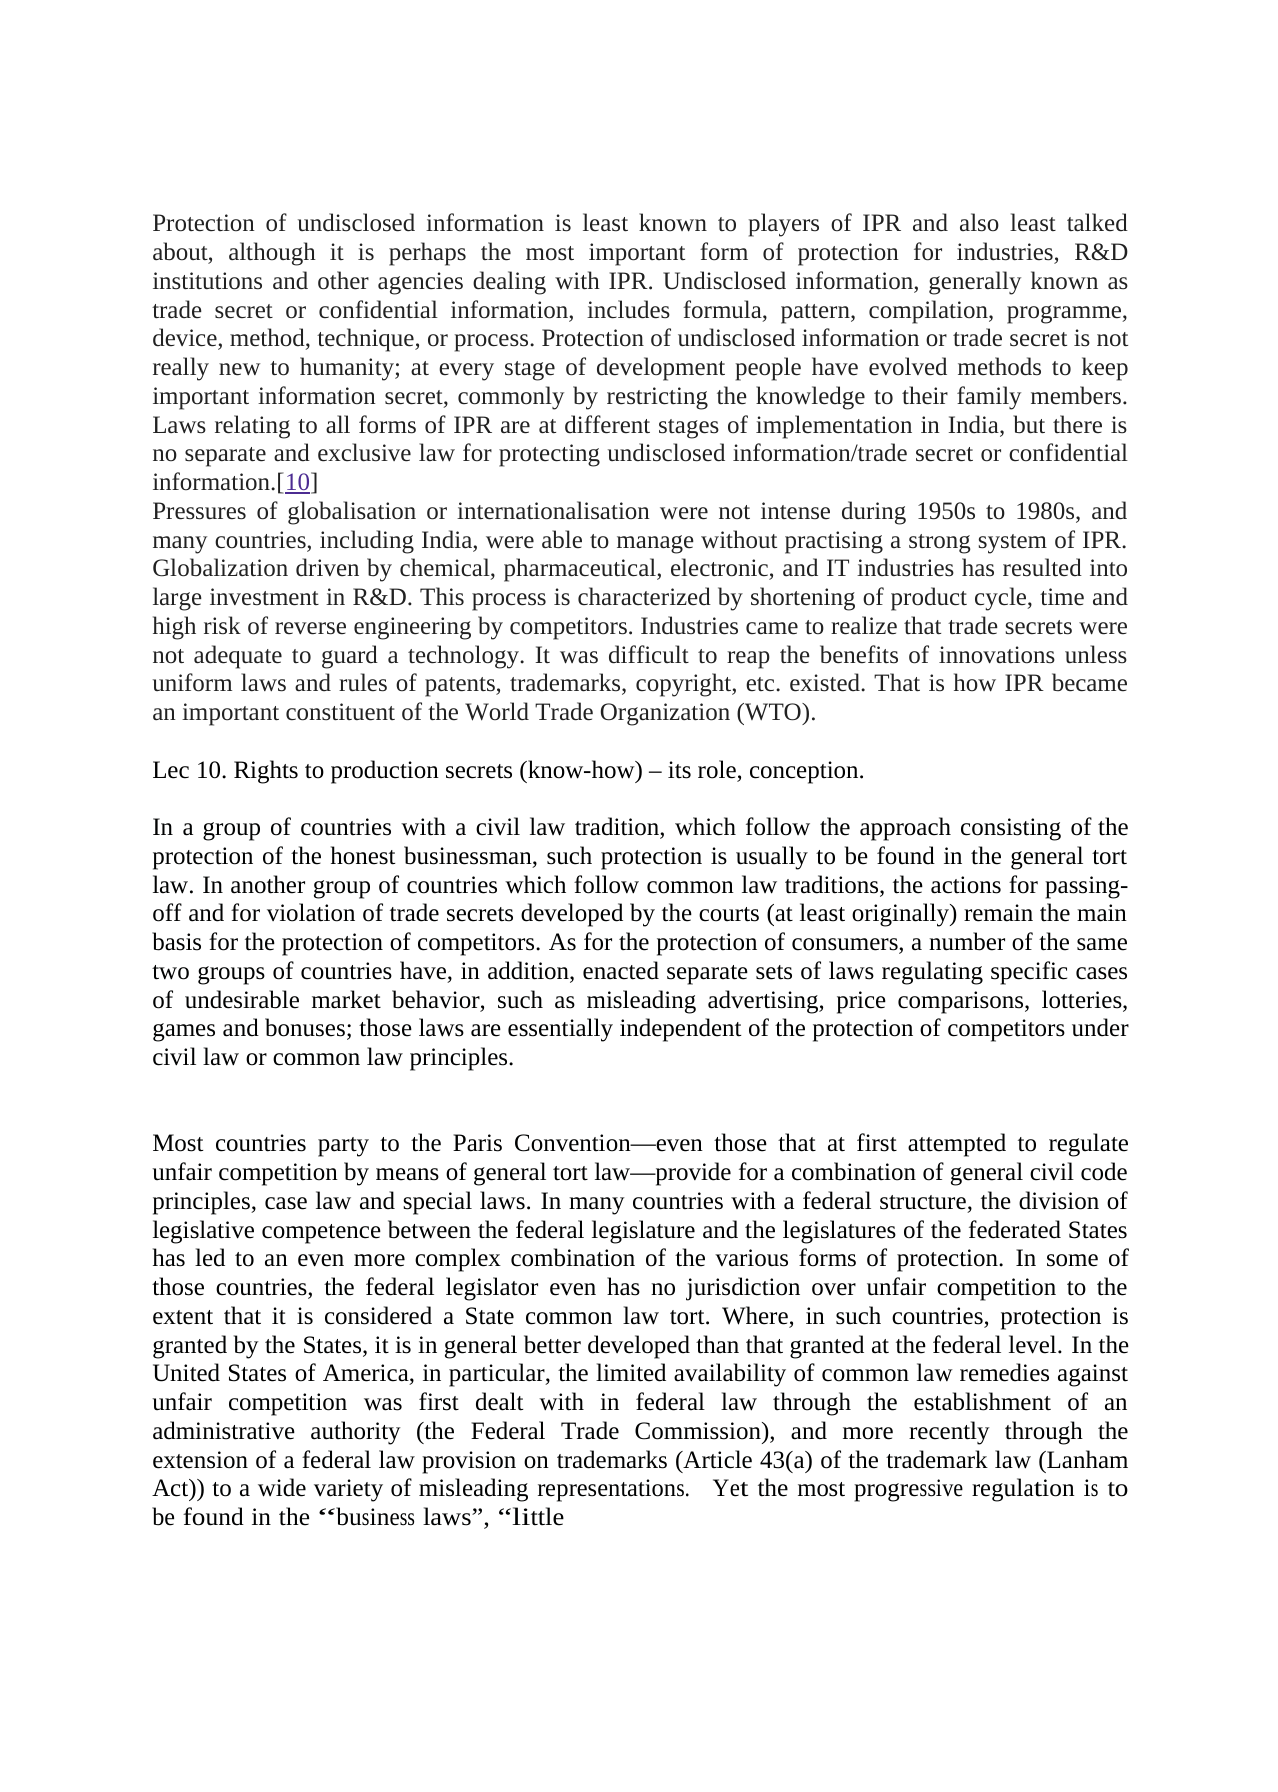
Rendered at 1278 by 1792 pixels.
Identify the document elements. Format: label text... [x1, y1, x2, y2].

text Protection of undisclosed information is least known to players of IPR and also least talked about, although it is perhaps the most important form of protection for industries, R&D institutions and other agencies dealing with IPR. Undisclosed information, generally known as trade secret or confidential information, includes formula, pattern, compilation, programme, device, method, technique, or process. Protection of undisclosed information or trade secret is not really new to humanity; at every stage of development people have evolved methods to keep important information secret, commonly by restricting the knowledge to their family members. Laws relating to all forms of IPR are at different stages of implementation in India, but there is no separate and exclusive law for protecting undisclosed information/trade secret or confidential information.[10] [152, 208, 1129, 496]
text In a group of countries with a civil law tradition, which follow the approach consisting of the protection of the honest businessman, such protection is usually to be found in the general tort law. In another group of countries which follow common law traditions, the actions for passing-off and for violation of trade secrets developed by the courts (at least originally) remain the main basis for the protection of competitors. As for the protection of consumers, a number of the same two groups of countries have, in addition, enacted separate sets of laws regulating specific cases of undesirable market behavior, such as misleading advertising, price comparisons, lotteries, games and bonuses; those laws are essentially independent of the protection of competitors under civil law or common law principles. [152, 812, 1129, 1071]
text Most countries party to the Paris Convention—even those that at first attempted to regulate unfair competition by means of general tort law—provide for a combination of general civil code principles, case law and special laws. In many countries with a federal structure, the division of legislative competence between the federal legislature and the legislatures of the federated States has led to an even more complex combination of the various forms of protection. In some of those countries, the federal legislator even has no jurisdiction over unfair competition to the extent that it is considered a State common law tort. Where, in such countries, protection is granted by the States, it is in general better developed than that granted at the federal level. In the United States of America, in particular, the limited availability of common law remedies against unfair competition was first dealt with in federal law through the establishment of an administrative authority (the Federal Trade Commission), and more recently through the extension of a federal law provision on trademarks (Article 43(a) of the trademark law (Lanham Act)) to a wide variety of misleading representations. Yet the most progressive regulation is to be found in the “business laws”, “little [152, 1128, 1129, 1531]
text Pressures of globalisation or internationalisation were not intense during 1950s to 1980s, and many countries, including India, were able to manage without practising a strong system of IPR. Globalization driven by chemical, pharmaceutical, electronic, and IT industries has resulted into large investment in R&D. This process is characterized by shortening of product cycle, time and high risk of reverse engineering by competitors. Industries came to realize that trade secrets were not adequate to guard a technology. It was difficult to reap the benefits of innovations unless uniform laws and rules of patents, trademarks, copyright, etc. existed. That is how IPR became an important constituent of the World Trade Organization (WTO). [152, 496, 1129, 726]
text Lec 10. Rights to production secrets (know-how) – its role, conception. [152, 755, 1129, 783]
